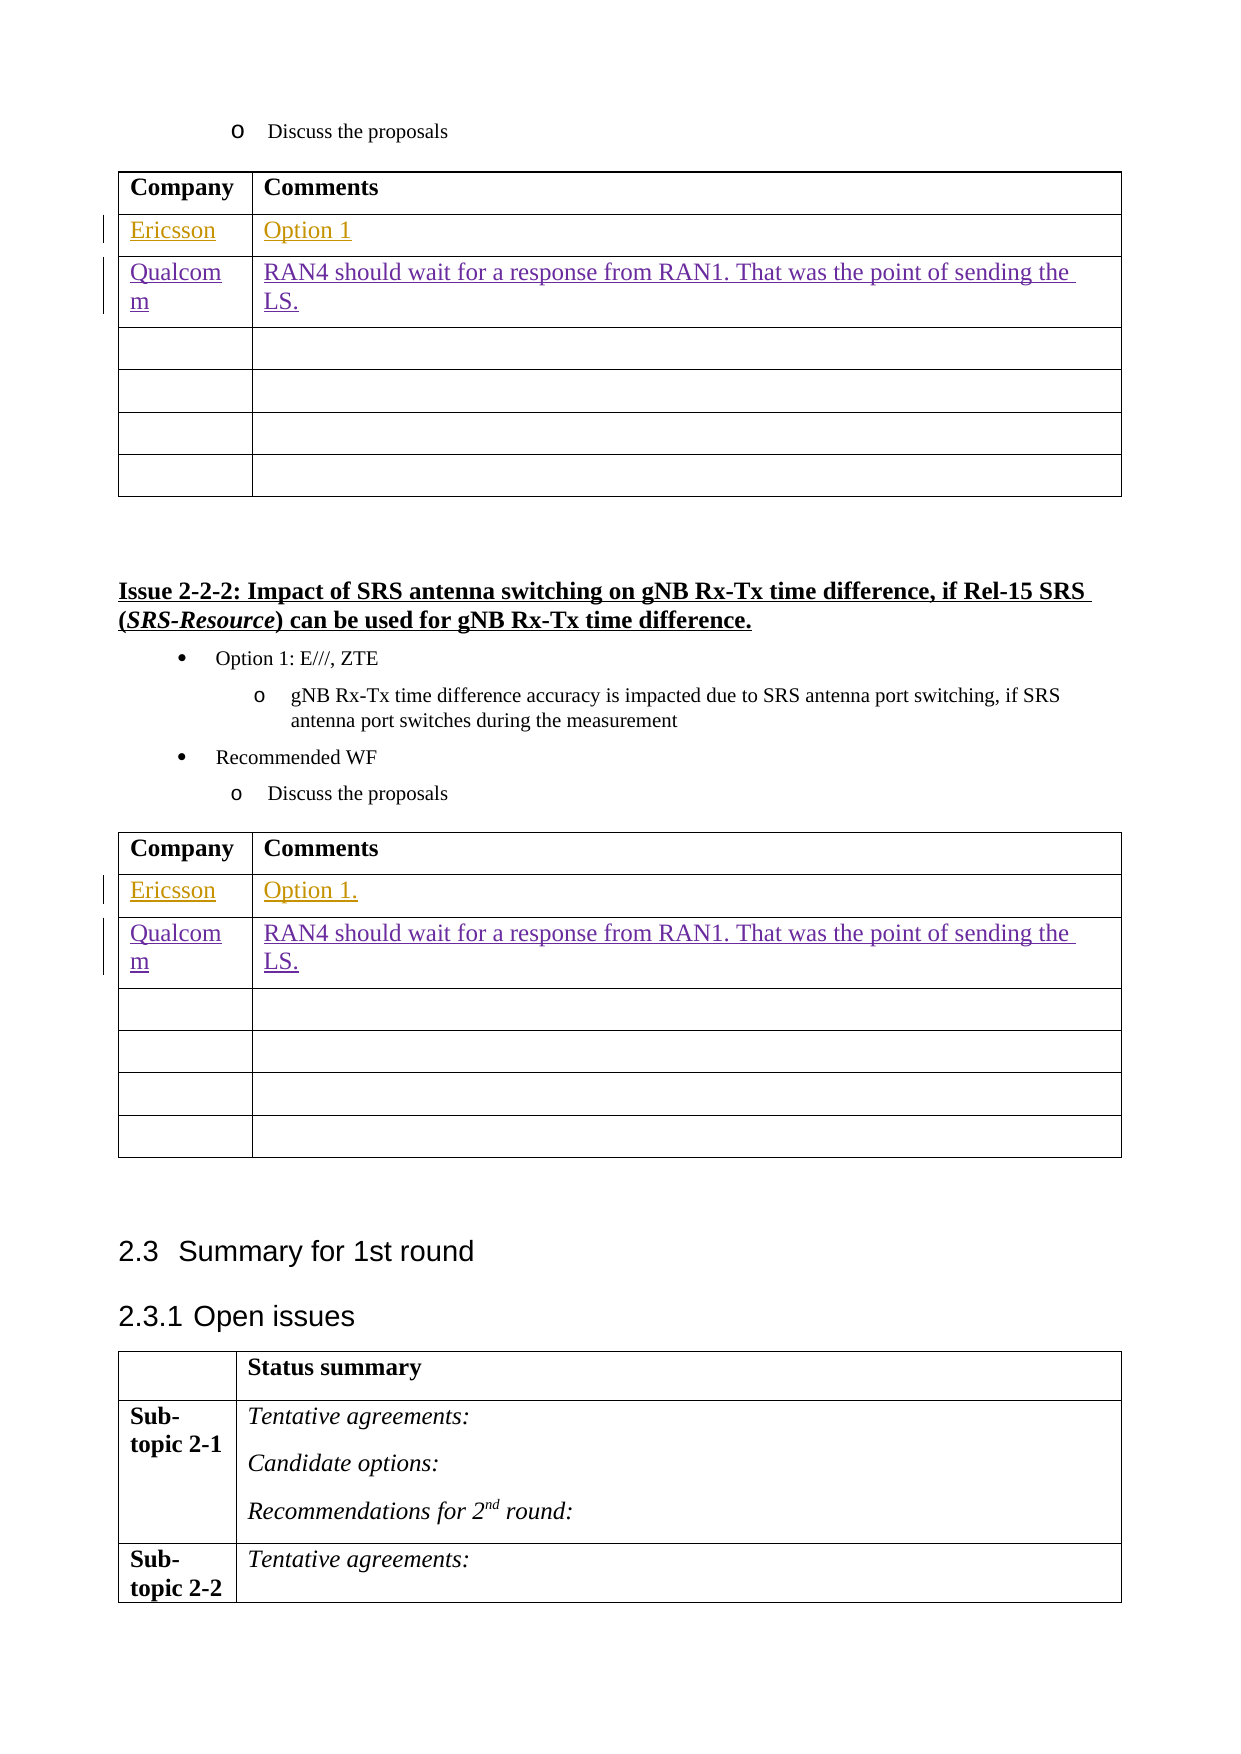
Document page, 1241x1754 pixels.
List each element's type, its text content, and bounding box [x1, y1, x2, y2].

table_cell [253, 455, 1121, 496]
table_header Status summary [237, 1352, 1121, 1400]
table_cell [119, 328, 252, 369]
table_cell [237, 1544, 1121, 1602]
table_cell [119, 989, 252, 1030]
table_cell [119, 875, 252, 917]
table_cell [253, 1116, 1121, 1157]
table_cell [119, 1073, 252, 1114]
text Issue 2-2-2: Impact of SRS antenna switching on gNB Rx-Tx time difference, if Rel-15 SRS (SRS-Resource) can be used for gNB Rx-Tx time difference. [118, 576, 1122, 633]
table_cell [119, 413, 252, 454]
table_header Company [119, 833, 252, 874]
table_cell [119, 1116, 252, 1157]
table_cell [119, 455, 252, 496]
table_cell [253, 413, 1121, 454]
table_cell [119, 370, 252, 412]
table_cell [253, 918, 1121, 988]
table_header Comments [253, 173, 1121, 214]
list Discuss the proposals [230, 118, 1122, 146]
list gNB Rx-Tx time difference accuracy is impacted due to SRS antenna port switching, if SRS antenna port switches during the measurement [253, 682, 1122, 732]
table_header Comments [253, 833, 1121, 874]
table_cell [253, 257, 1121, 327]
list Recommended WF [178, 745, 1122, 769]
table_cell [253, 1073, 1121, 1114]
table_cell [253, 989, 1121, 1030]
table_cell [253, 215, 1121, 256]
table_cell Sub-topic 2-1 [119, 1401, 236, 1543]
table_cell [253, 1031, 1121, 1072]
subtitle Open issues [118, 1299, 1122, 1332]
list Option 1: E///, ZTE [178, 646, 1122, 670]
table_cell Sub-topic 2-2 [119, 1544, 236, 1602]
table_cell [119, 1031, 252, 1072]
table_cell [253, 328, 1121, 369]
table_cell [119, 215, 252, 256]
list Discuss the proposals [230, 781, 1122, 807]
subtitle Summary for 1st round [118, 1234, 1122, 1268]
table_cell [237, 1401, 1121, 1543]
table_header Company [119, 173, 252, 214]
table_header [119, 1352, 236, 1400]
table_cell [119, 257, 252, 327]
table_cell [119, 918, 252, 988]
table_cell [253, 370, 1121, 412]
table_cell [253, 875, 1121, 917]
